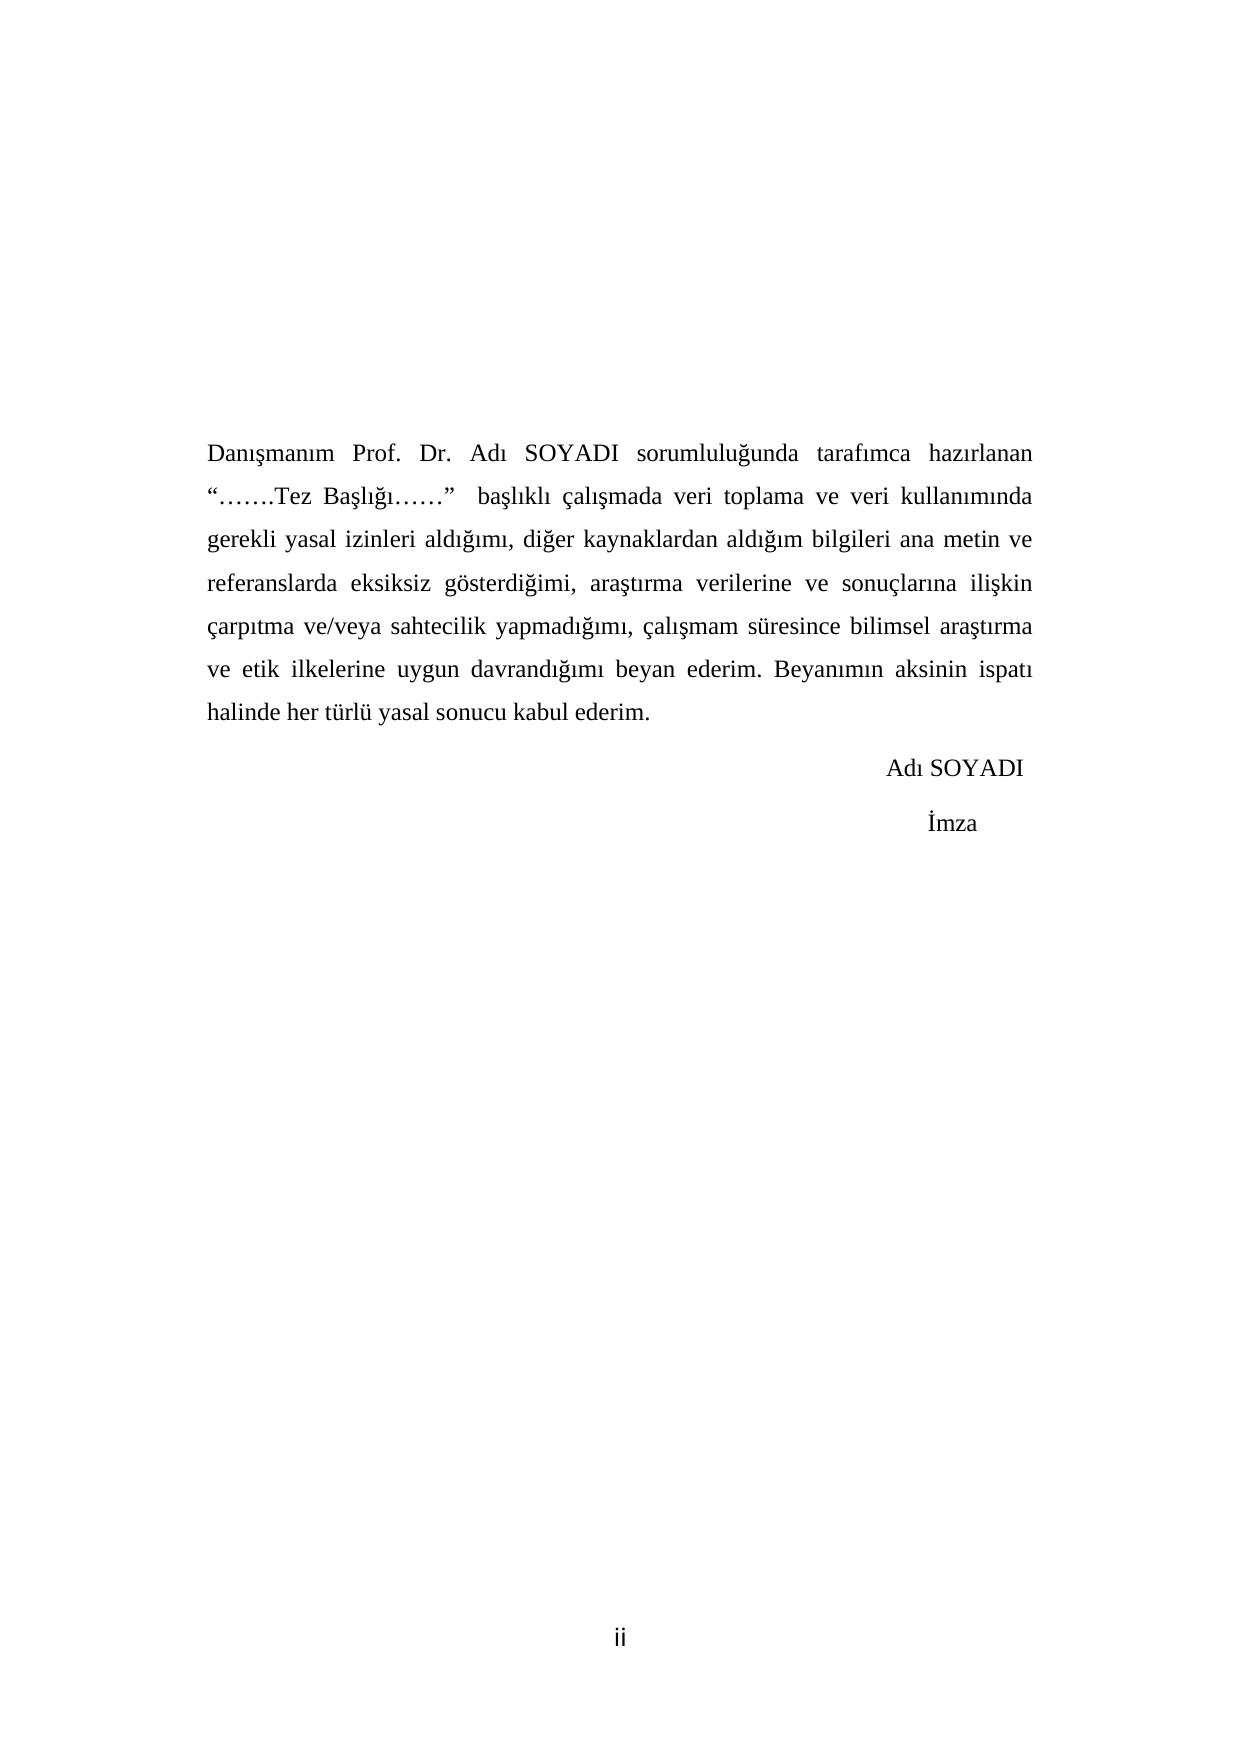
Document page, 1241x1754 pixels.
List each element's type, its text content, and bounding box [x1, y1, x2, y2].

text Danışmanım Prof. Dr. Adı SOYADI sorumluluğunda tarafımca hazırlanan “…….Tez Başlığı……” başlıklı çalışmada veri toplama ve veri kullanımında gerekli yasal izinleri aldığımı, diğer kaynaklardan aldığım bilgileri ana metin ve referanslarda eksiksiz gösterdiğimi, araştırma verilerine ve sonuçlarına ilişkin çarpıtma ve/veya sahtecilik yapmadığımı, çalışmam süresince bilimsel araştırma ve etik ilkelerine uygun davrandığımı beyan ederim. Beyanımın aksinin ispatı halinde her türlü yasal sonucu kabul ederim. [207, 438, 1033, 726]
text Adı SOYADI [207, 753, 1033, 781]
text İmza [732, 808, 1033, 837]
